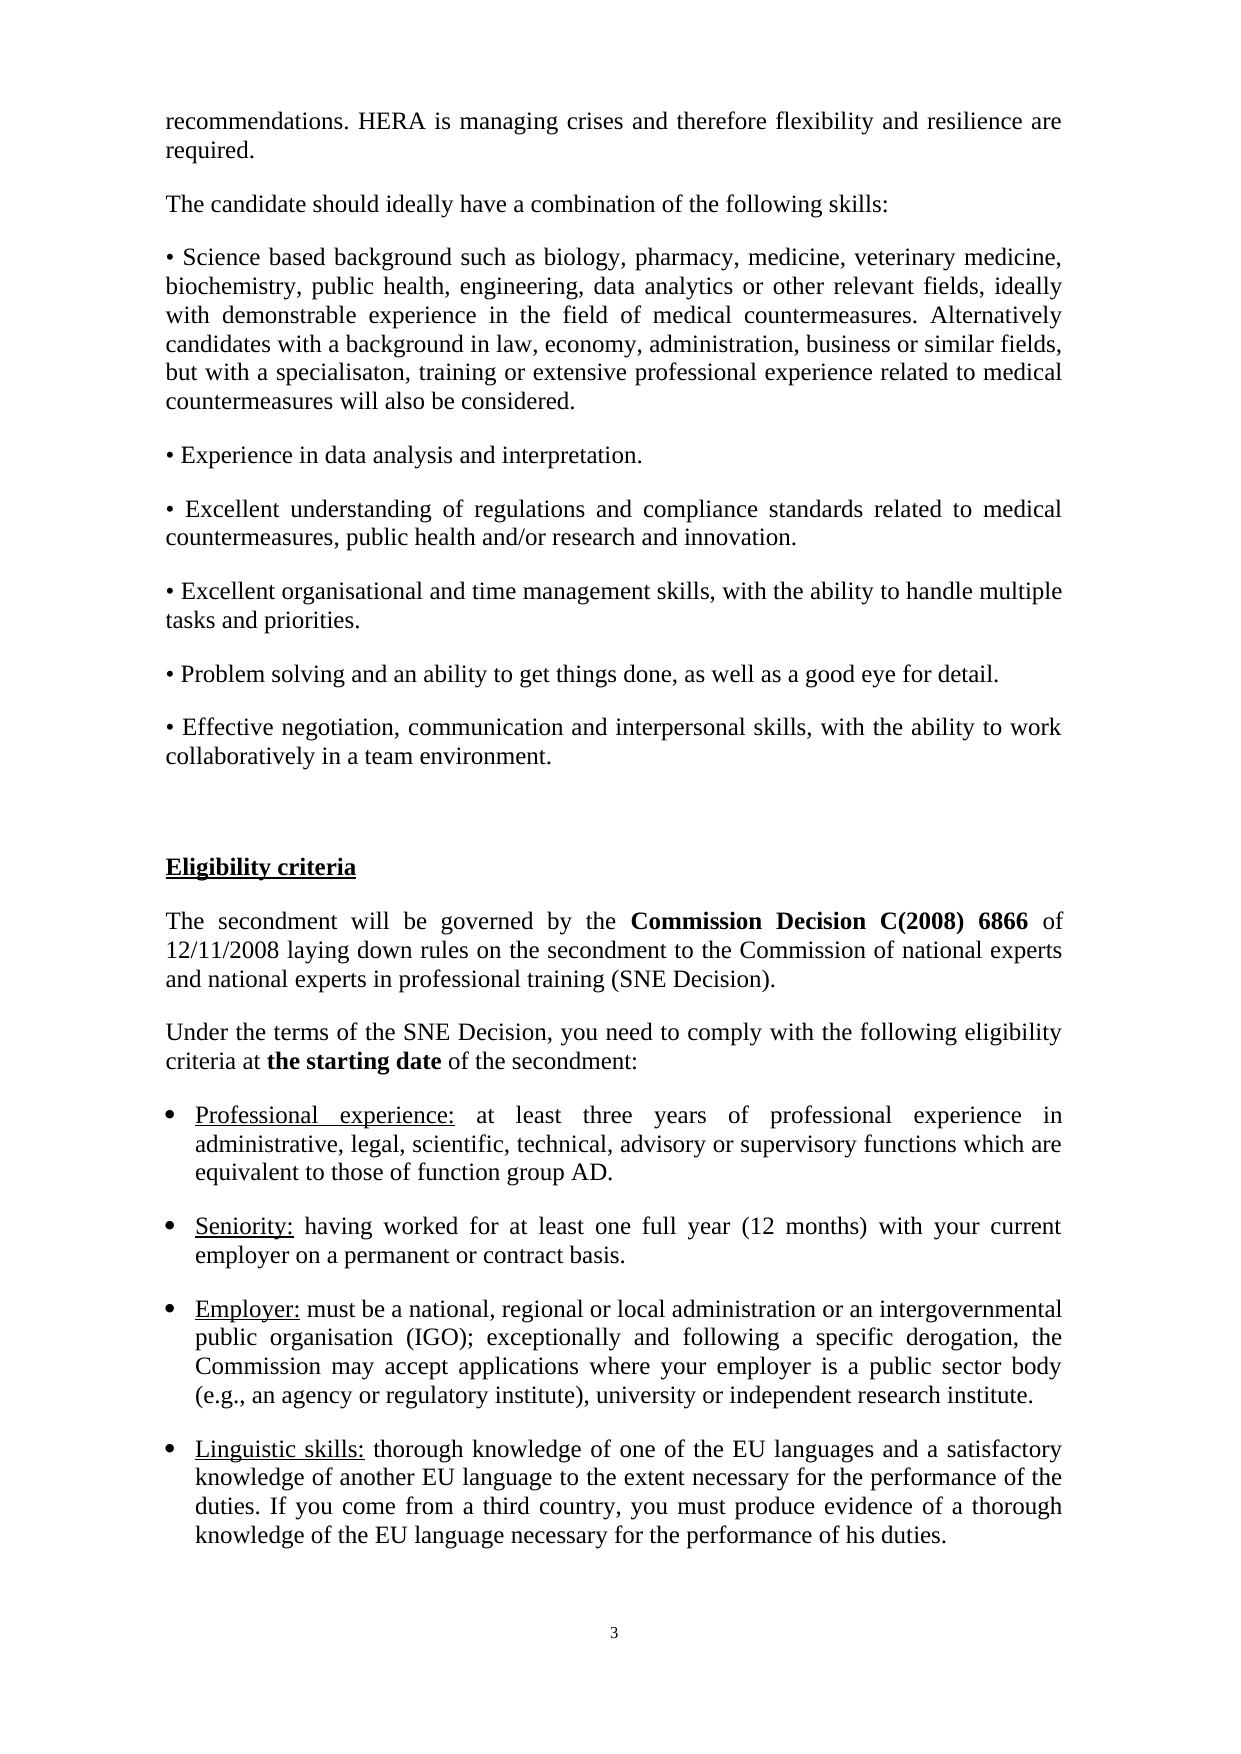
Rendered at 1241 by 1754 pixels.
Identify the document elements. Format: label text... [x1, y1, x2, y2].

list Employer: must be a national, regional or local administration or an intergovernmental public organisation (IGO); exceptionally and following a specific derogation, the Commission may accept applications where your employer is a public sector body (e.g., an agency or regulatory institute), university or independent research institute. [165, 1294, 1063, 1409]
list Eligibility criteria [165, 852, 1063, 881]
list Professional experience: at least three years of professional experience in administrative, legal, scientific, technical, advisory or supervisory functions which are equivalent to those of function group AD. [165, 1100, 1063, 1186]
list Linguistic skills: thorough knowledge of one of the EU languages and a satisfactory knowledge of another EU language to the extent necessary for the performance of the duties. If you come from a third country, you must produce evidence of a thorough knowledge of the EU language necessary for the performance of his duties. [165, 1434, 1063, 1549]
text The secondment will be governed by the Commission Decision C(2008) 6866 of 12/11/2008 laying down rules on the secondment to the Commission of national experts and national experts in professional training (SNE Decision). [165, 906, 1063, 992]
list Seniority: having worked for at least one full year (12 months) with your current employer on a permanent or contract basis. [165, 1211, 1063, 1269]
text Under the terms of the SNE Decision, you need to comply with the following eligibility criteria at the starting date of the secondment: [165, 1017, 1063, 1075]
